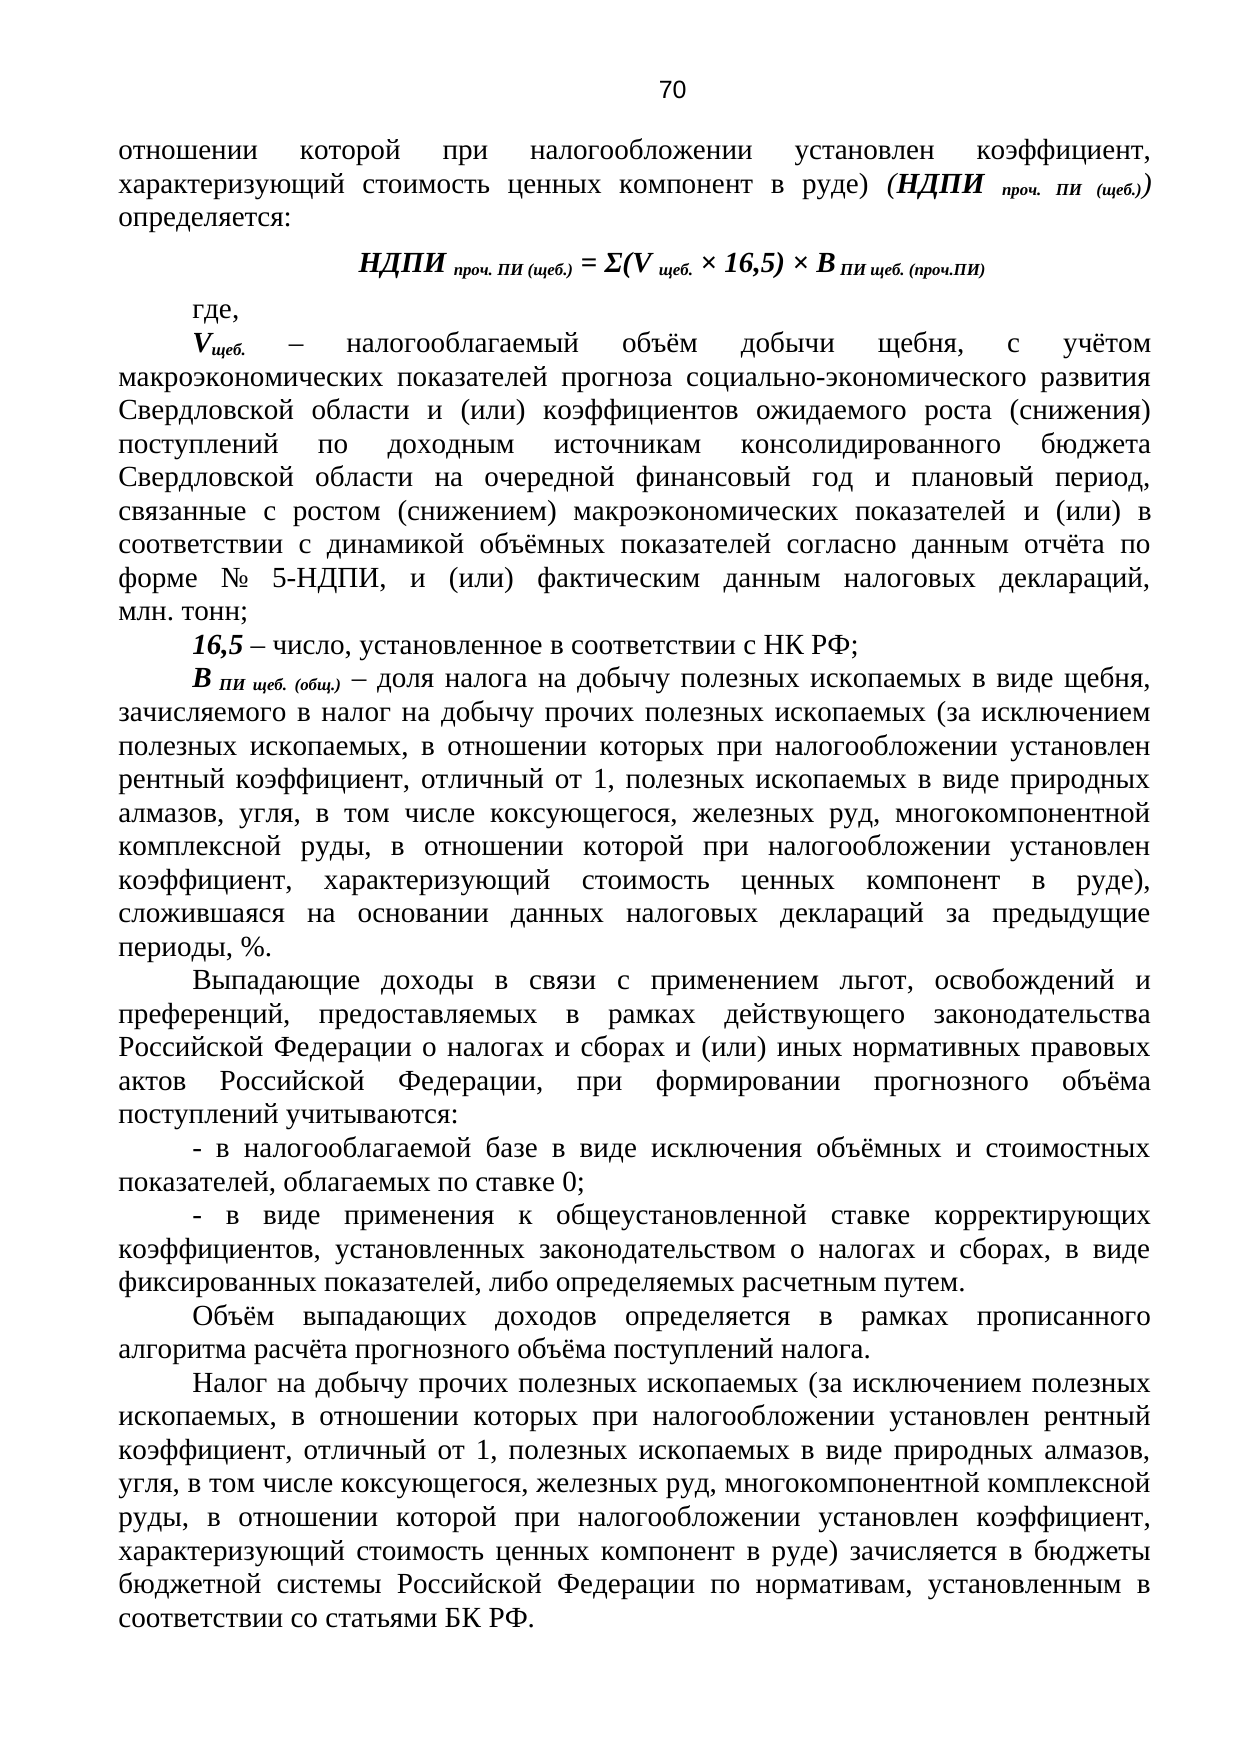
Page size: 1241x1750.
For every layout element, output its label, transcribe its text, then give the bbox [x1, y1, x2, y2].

text Выпадающие доходы в связи с применением льгот, освобождений и преференций, предоставляемых в рамках действующего законодательства Российской Федерации о налогах и сборах и (или) иных нормативных правовых актов Российской Федерации, при формировании прогнозного объёма поступлений учитываются: [118, 962, 1152, 1130]
text Налог на добычу прочих полезных ископаемых (за исключением полезных ископаемых, в отношении которых при налогообложении установлен рентный коэффициент, отличный от 1, полезных ископаемых в виде природных алмазов, угля, в том числе коксующегося, железных руд, многокомпонентной комплексной руды, в отношении которой при налогообложении установлен коэффициент, характеризующий стоимость ценных компонент в руде) зачисляется в бюджеты бюджетной системы Российской Федерации по нормативам, установленным в соответствии со статьями БК РФ. [118, 1365, 1152, 1633]
text Объём выпадающих доходов определяется в рамках прописанного алгоритма расчёта прогнозного объёма поступлений налога. [118, 1298, 1152, 1365]
text макроэкономических показателей прогноза социально-экономического развития Свердловской области и (или) коэффициентов ожидаемого роста (снижения) поступлений по доходным источникам консолидированного бюджета Свердловской области на очередной финансовый год и плановый период, связанные с ростом (снижением) макроэкономических показателей [118, 325, 1152, 627]
text - в налогооблагаемой базе в виде исключения объёмных и стоимостных показателей, облагаемых по ставке 0; [118, 1130, 1152, 1197]
text - в виде применения к общеустановленной ставке корректирующих коэффициентов, установленных законодательством о налогах и сборах, в виде фиксированных показателей, либо определяемых расчетным путем. [118, 1197, 1152, 1298]
